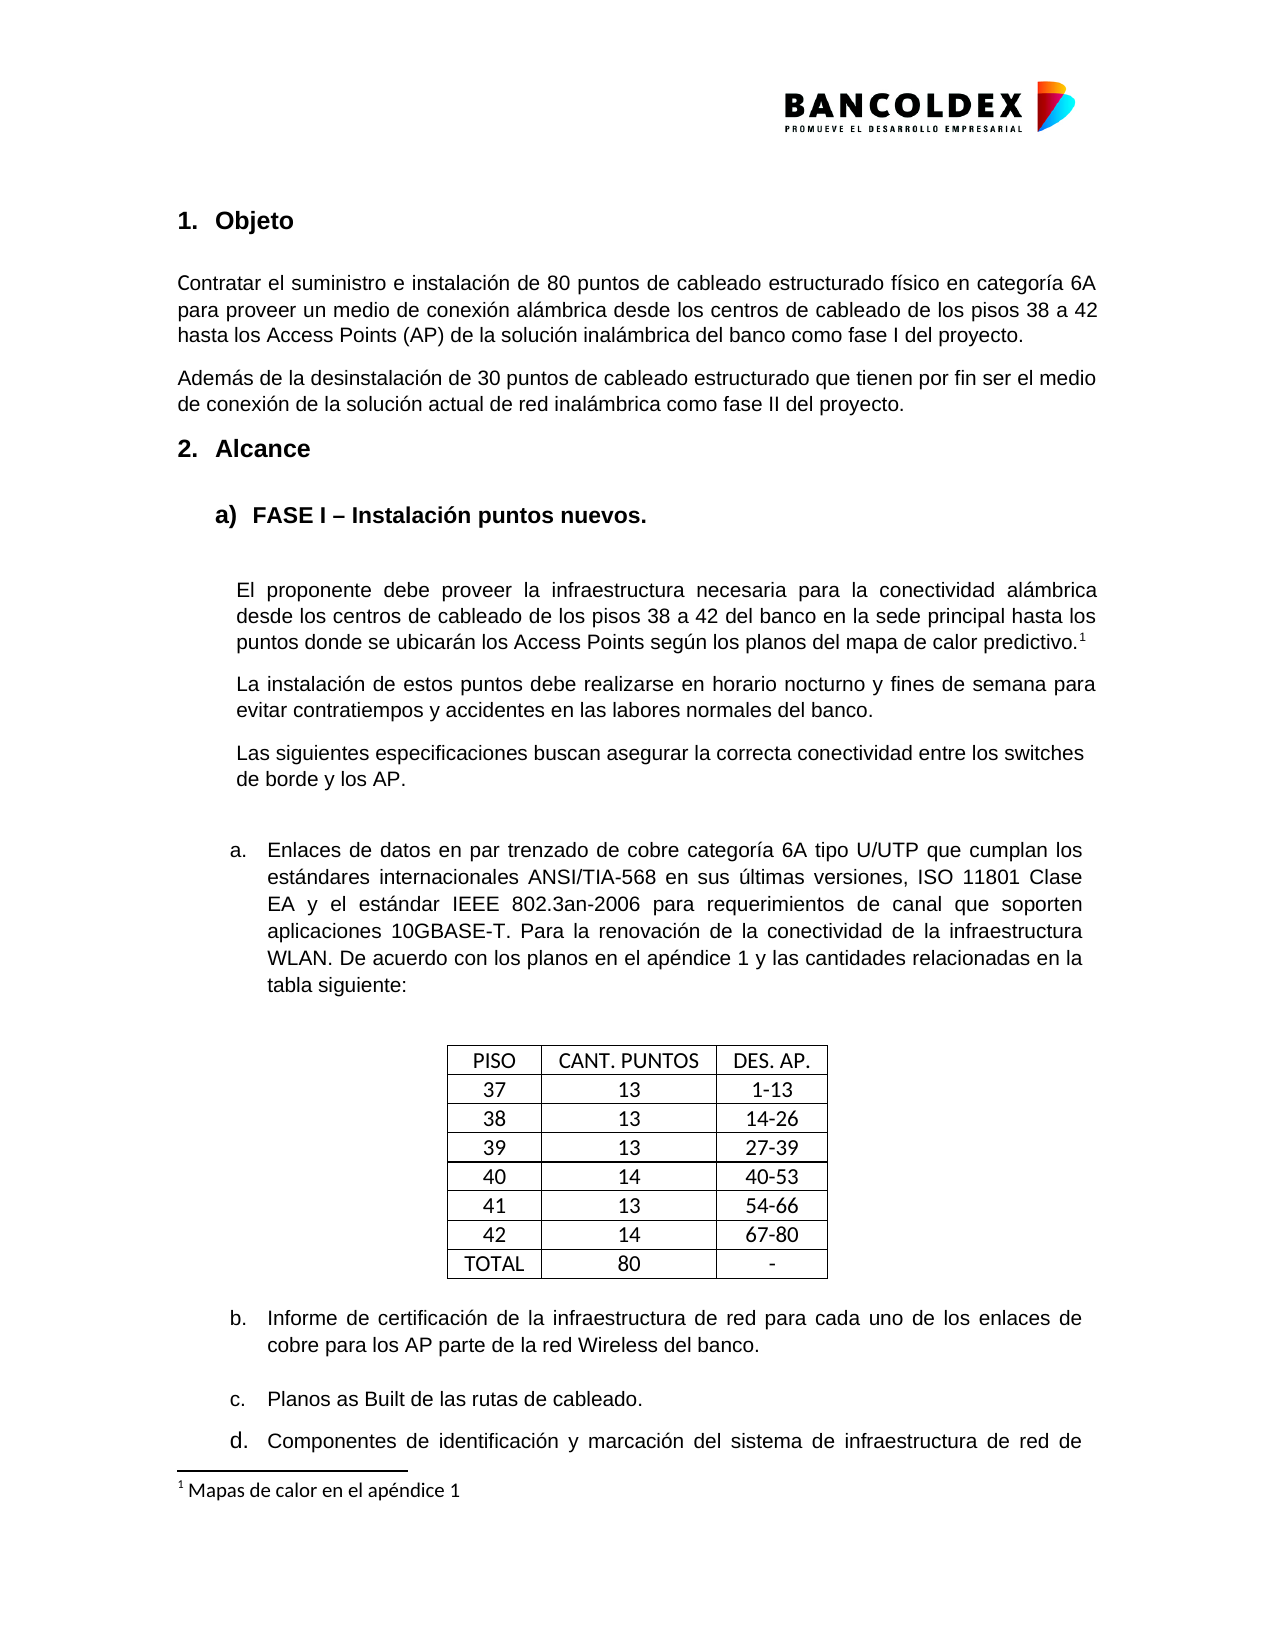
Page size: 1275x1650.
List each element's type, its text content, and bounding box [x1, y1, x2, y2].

table_header DES. AP. [717, 1046, 827, 1074]
subtitle Objeto [177, 206, 1098, 234]
table_cell 1-13 [717, 1075, 827, 1103]
list Informe de certificación de la infraestructura de red para cada uno de los enlaces de cobre para los AP parte de la red Wireless del banco. [229, 1306, 1083, 1357]
table_cell 14 [542, 1163, 716, 1190]
table_cell 13 [542, 1133, 716, 1161]
subtitle Alcance [177, 434, 1098, 463]
subtitle FASE I – Instalación puntos nuevos. [215, 500, 1098, 529]
table_cell 40 [448, 1163, 541, 1190]
table_cell 41 [448, 1191, 541, 1219]
text El proponente debe proveer la infraestructura necesaria para la conectividad alámbrica desde los centros de cableado de los pisos 38 a 42 del banco en la sede principal hasta los puntos donde se ubicarán los Access Points según los planos del mapa de calor predictivo. [236, 578, 1098, 654]
table_cell 39 [448, 1133, 541, 1161]
table_header PISO [448, 1046, 541, 1074]
table_cell 37 [448, 1075, 541, 1103]
table_cell 40-53 [717, 1163, 827, 1190]
table_cell - [717, 1250, 827, 1278]
text Contratar el suministro e instalación de 80 puntos de cableado estructurado físico en categoría 6A para proveer un medio de conexión alámbrica desde los centros de cableado de los pisos 38 a 42 hasta los Access Points (AP) de la solución inalámbrica del banco como fase I del proyecto. [177, 268, 1098, 347]
table_cell 42 [448, 1221, 541, 1248]
text La instalación de estos puntos debe realizarse en horario nocturno y fines de semana para evitar contratiempos y accidentes en las labores normales del banco. [236, 672, 1098, 722]
table_cell TOTAL [448, 1250, 541, 1278]
list Componentes de identificación y marcación del sistema de infraestructura de red de cobre, de acuerdo con el estándar internacional ANSI/TIA 606-C. [229, 1427, 1083, 1453]
text Las siguientes especificaciones buscan asegurar la correcta conectividad entre los switches de borde y los AP. [236, 741, 1098, 790]
table_cell 27-39 [717, 1133, 827, 1161]
table_cell 38 [448, 1104, 541, 1132]
picture [762, 73, 1098, 147]
table_cell 54-66 [717, 1191, 827, 1219]
table_cell 67-80 [717, 1221, 827, 1248]
table_cell 14-26 [717, 1104, 827, 1132]
table_cell 14 [542, 1221, 716, 1248]
table_header CANT. PUNTOS [542, 1046, 716, 1074]
table_cell 80 [542, 1250, 716, 1278]
table_cell 13 [542, 1075, 716, 1103]
text Además de la desinstalación de 30 puntos de cableado estructurado que tienen por fin ser el medio de conexión de la solución actual de red inalámbrica como fase II del proyecto. [177, 366, 1098, 416]
list Enlaces de datos en par trenzado de cobre categoría 6A tipo U/UTP que cumplan los estándares internacionales ANSI/TIA-568 en sus últimas versiones, ISO 11801 Clase EA y el estándar IEEE 802.3an-2006 para requerimientos de canal que soporten aplicaciones 10GBASE-T. Para la renovación de la conectividad de la infraestructura WLAN. De acuerdo con los planos en el apéndice 1 y las cantidades relacionadas en la tabla siguiente: [229, 838, 1083, 997]
list Planos as Built de las rutas de cableado. [229, 1387, 1083, 1411]
table_cell 13 [542, 1104, 716, 1132]
table_cell 13 [542, 1191, 716, 1219]
